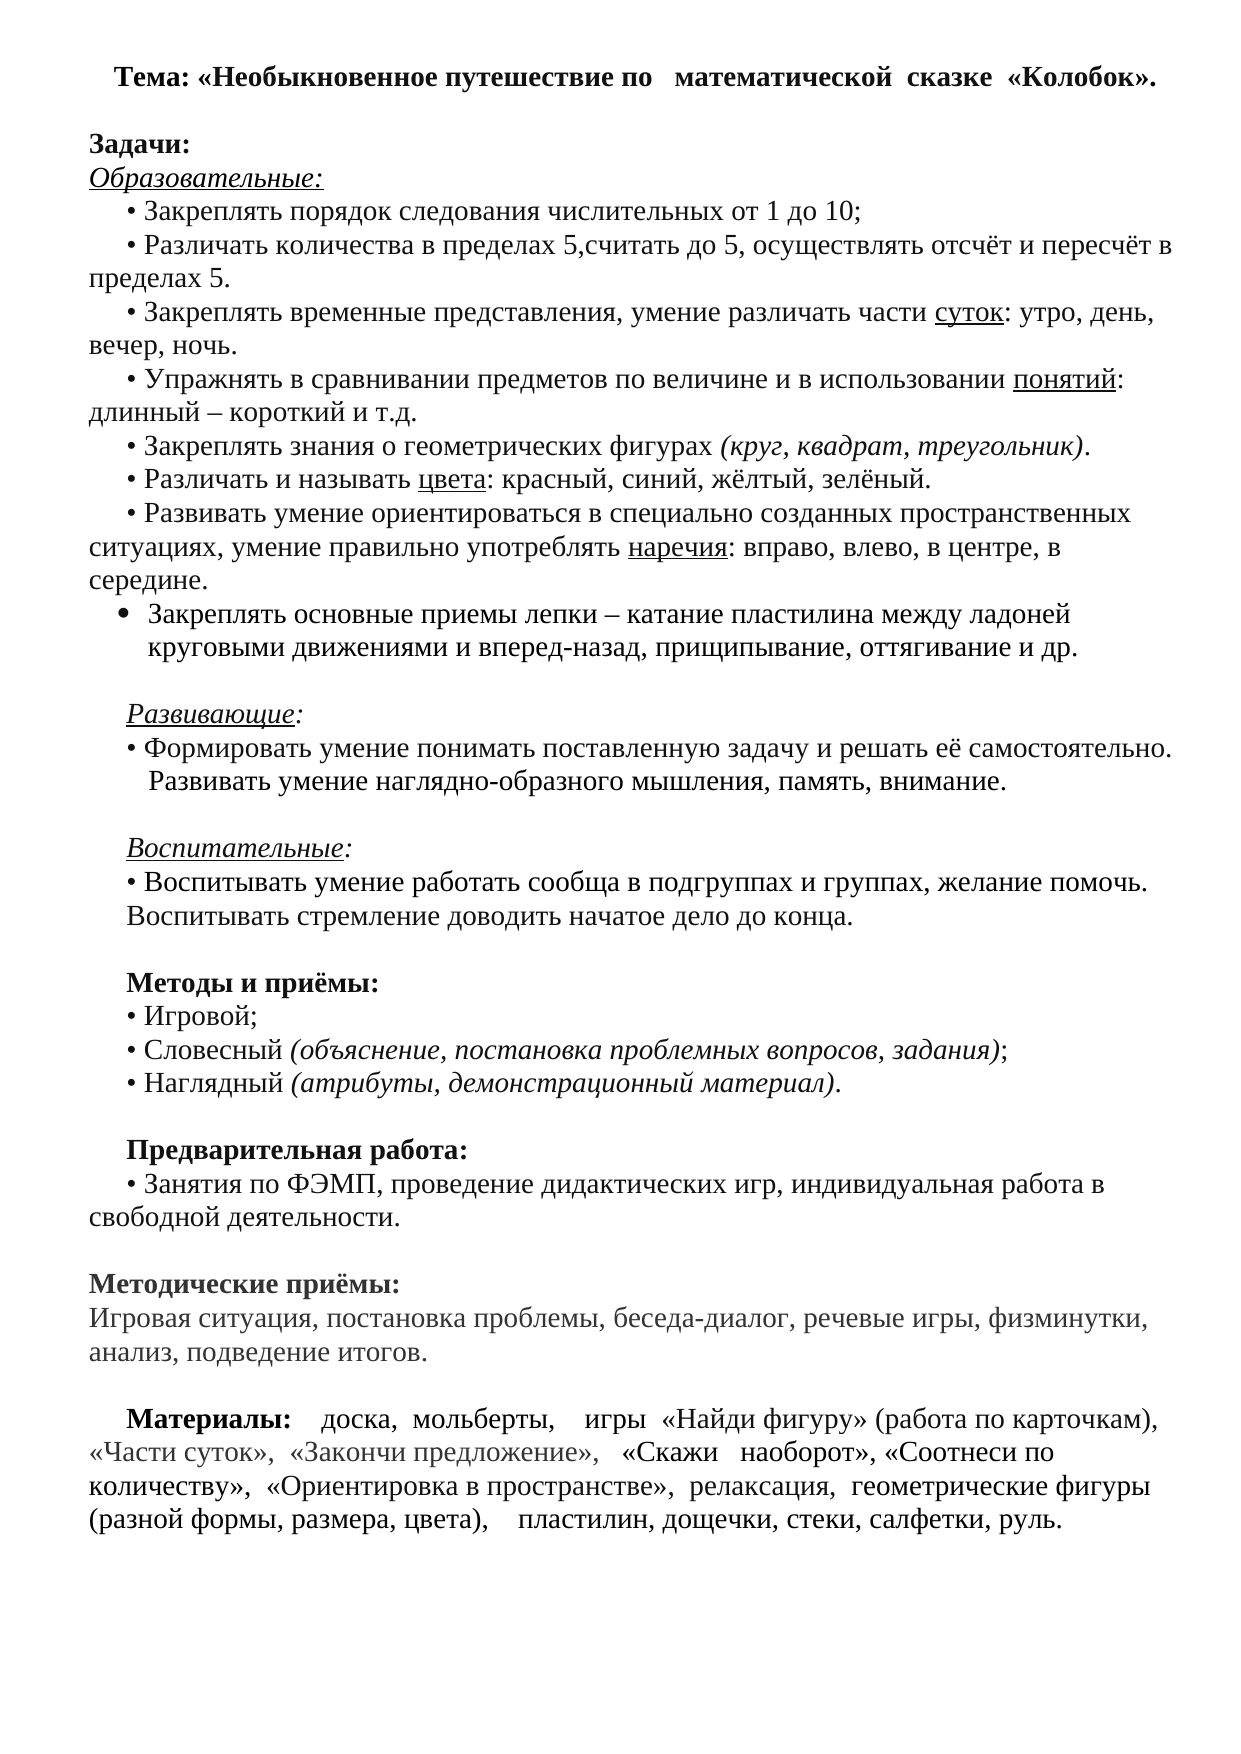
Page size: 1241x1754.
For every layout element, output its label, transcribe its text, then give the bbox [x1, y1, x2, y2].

text Предварительная работа: [89, 1132, 1181, 1166]
text • Упражнять в сравнивании предметов по величине и в использовании понятий: длинный – короткий и т.д. [89, 361, 1181, 428]
text • Наглядный (атрибуты, демонстрационный материал). [89, 1065, 1181, 1099]
text • Формировать умение понимать поставленную задачу и решать её самостоятельно. [89, 730, 1181, 763]
text • Закреплять временные представления, умение различать части суток: утро, день, вечер, ночь. [89, 294, 1181, 361]
text Тема: «Необыкновенное путешествие по математической сказке «Колобок». [89, 59, 1181, 93]
text Воспитательные: [89, 831, 1181, 864]
text • Развивать умение ориентироваться в специально созданных пространственных ситуациях, умение правильно употреблять наречия: вправо, влево, в центре, в середине. [89, 495, 1181, 596]
text Игровая ситуация, постановка проблемы, беседа-диалог, речевые игры, физминутки, анализ, подведение итогов. [89, 1300, 1181, 1367]
list Закреплять основные приемы лепки – катание пластилина между ладоней круговыми движениями и вперед-назад, прищипывание, оттягивание и др. [118, 596, 1181, 663]
text Развивать умение наглядно-образного мышления, память, внимание. [89, 763, 1181, 797]
text Образовательные: [89, 160, 1181, 193]
text • Различать количества в пределах 5,считать до 5, осуществлять отсчёт и пересчёт в пределах 5. [89, 227, 1181, 294]
text • Закреплять порядок следования числительных от 1 до 10; [89, 193, 1181, 227]
text • Занятия по ФЭМП, проведение дидактических игр, индивидуальная работа в свободной деятельности. [89, 1166, 1181, 1233]
text • Словесный (объяснение, постановка проблемных вопросов, задания); [89, 1032, 1181, 1065]
text • Различать и называть цвета: красный, синий, жёлтый, зелёный. [89, 462, 1181, 495]
text • Закреплять знания о геометрических фигурах (круг, квадрат, треугольник). [89, 428, 1181, 462]
text Материалы: доска, мольберты, игры «Найди фигуру» (работа по карточкам), «Части суток», «Закончи предложение», «Скажи наоборот», «Соотнеси по количеству», «Ориентировка в пространстве», релаксация, геометрические фигуры (разной формы, размера, цвета), пластилин, дощечки, стеки, салфетки, руль. [89, 1401, 1181, 1535]
text • Воспитывать умение работать сообща в подгруппах и группах, желание помочь. [89, 864, 1181, 898]
text Развивающие: [89, 696, 1181, 730]
text Методы и приёмы: [89, 965, 1181, 998]
text Методические приёмы: [89, 1267, 1181, 1300]
text Задачи: [89, 126, 1181, 160]
text • Игровой; [89, 998, 1181, 1032]
text Воспитывать стремление доводить начатое дело до конца. [89, 898, 1181, 931]
